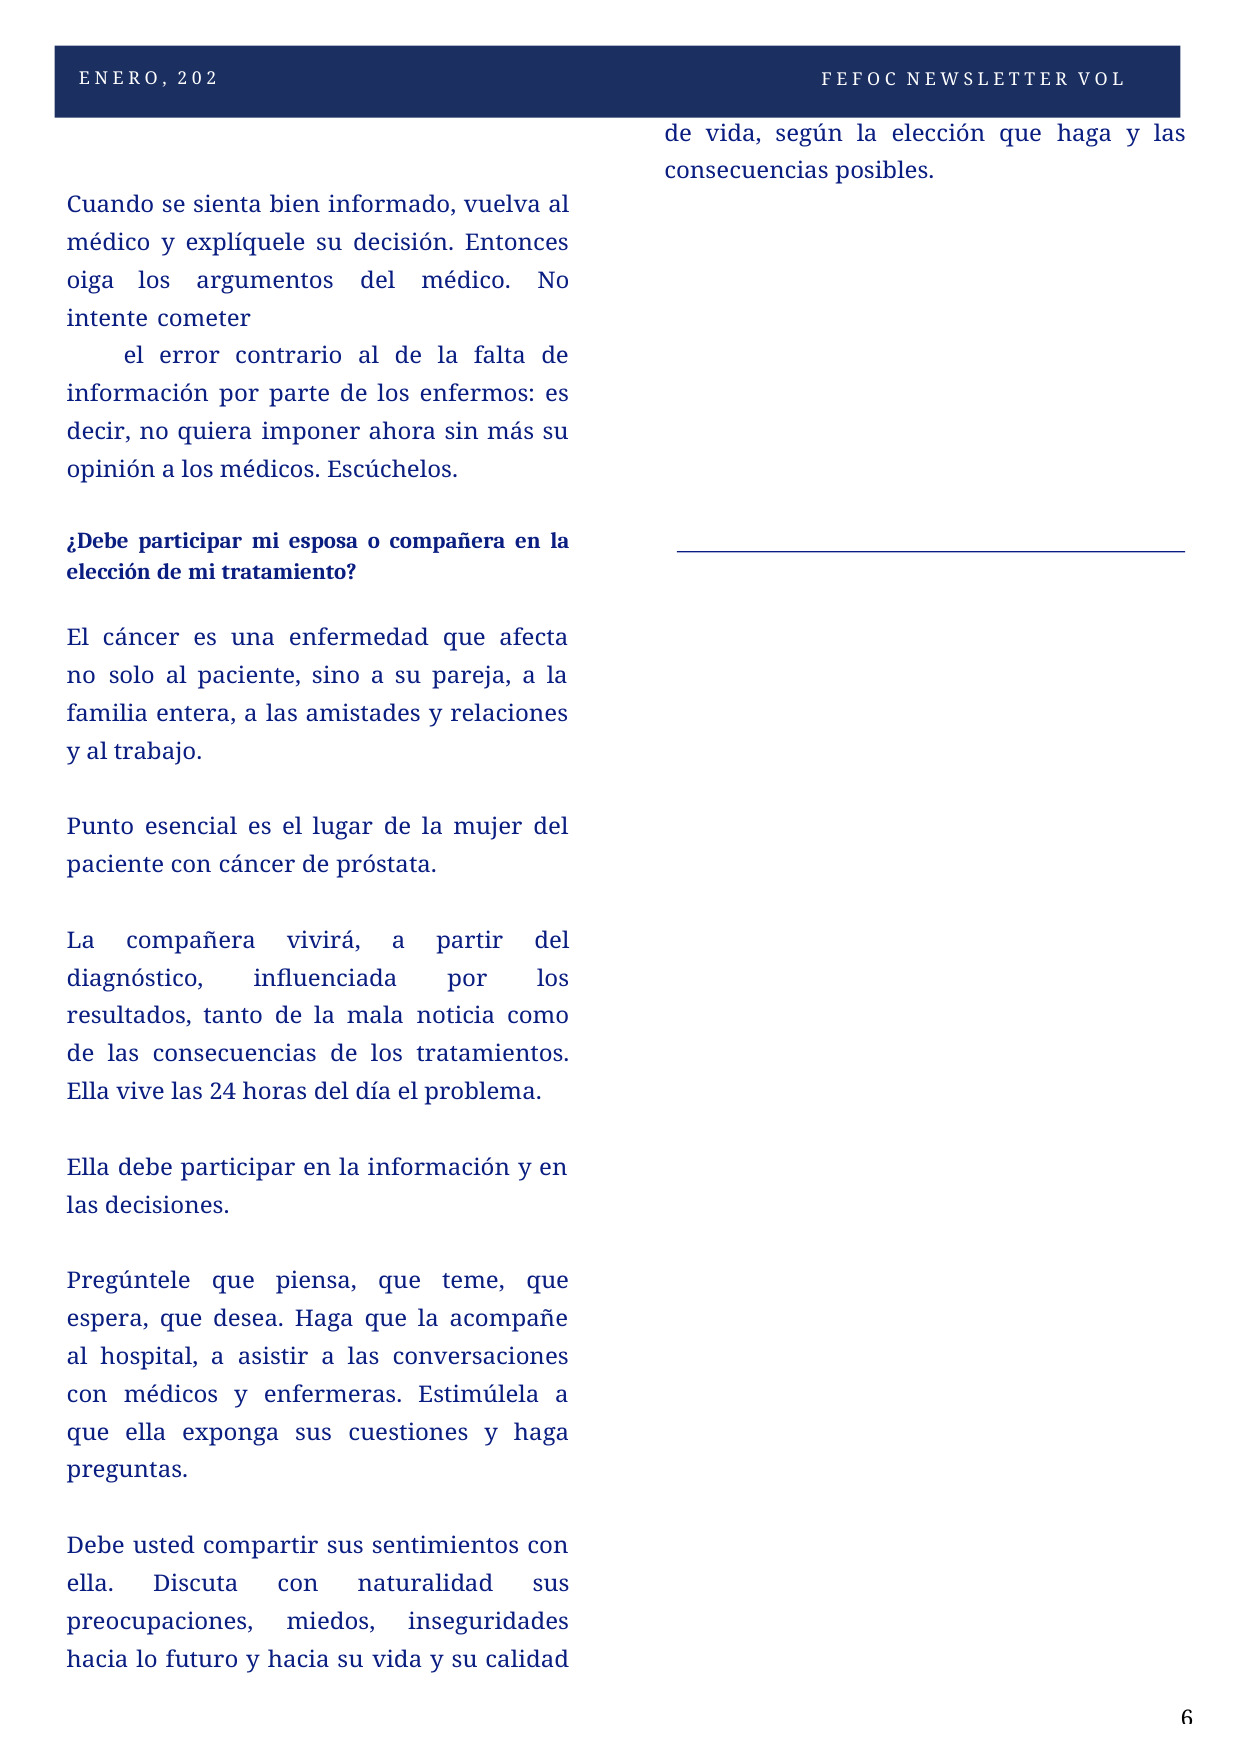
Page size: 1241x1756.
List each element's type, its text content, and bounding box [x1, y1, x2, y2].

text Pregúntele que piensa, que teme, que espera, que desea. Haga que la acompañe al hospital, a asistir a las conversaciones con médicos y enfermeras. Estimúlela a que ella exponga sus cuestiones y haga preguntas. [66, 1264, 569, 1484]
text Ella debe participar en la información y en las decisiones. [66, 1151, 569, 1220]
text La compañera vivirá, a partir del diagnóstico, influenciada por los resultados, tanto de la mala noticia como de las consecuencias de los tratamientos. Ella vive las 24 horas del día el problema. [66, 924, 569, 1106]
text Debe usted compartir sus sentimientos con ella. Discuta con naturalidad sus preocupaciones, miedos, inseguridades hacia lo futuro y hacia su vida y su calidad de vida, según la elección que haga y las consecuencias posibles. [66, 1529, 569, 1674]
text Debe usted compartir sus sentimientos con ella. Discuta con naturalidad sus preocupaciones, miedos, inseguridades hacia lo futuro y hacia su vida y su calidad de vida, según la elección que haga y las consecuencias posibles. [664, 117, 1186, 186]
text Punto esencial es el lugar de la mujer del paciente con cáncer de próstata. [66, 810, 568, 879]
text El cáncer es una enfermedad que afecta no solo al paciente, sino a su pareja, a la familia entera, a las amistades y relaciones y al trabajo. [66, 621, 568, 766]
text el error contrario al de la falta de información por parte de los enfermos: es decir, no quiera imponer ahora sin más su opinión a los médicos. Escúchelos. [66, 339, 569, 484]
text Cuando se sienta bien informado, vuelva al médico y explíquele su decisión. Entonces oiga los argumentos del médico. No intente cometer [66, 188, 569, 333]
subtitle ¿Debe participar mi esposa o compañera en la elección de mi tratamiento? [66, 528, 569, 585]
